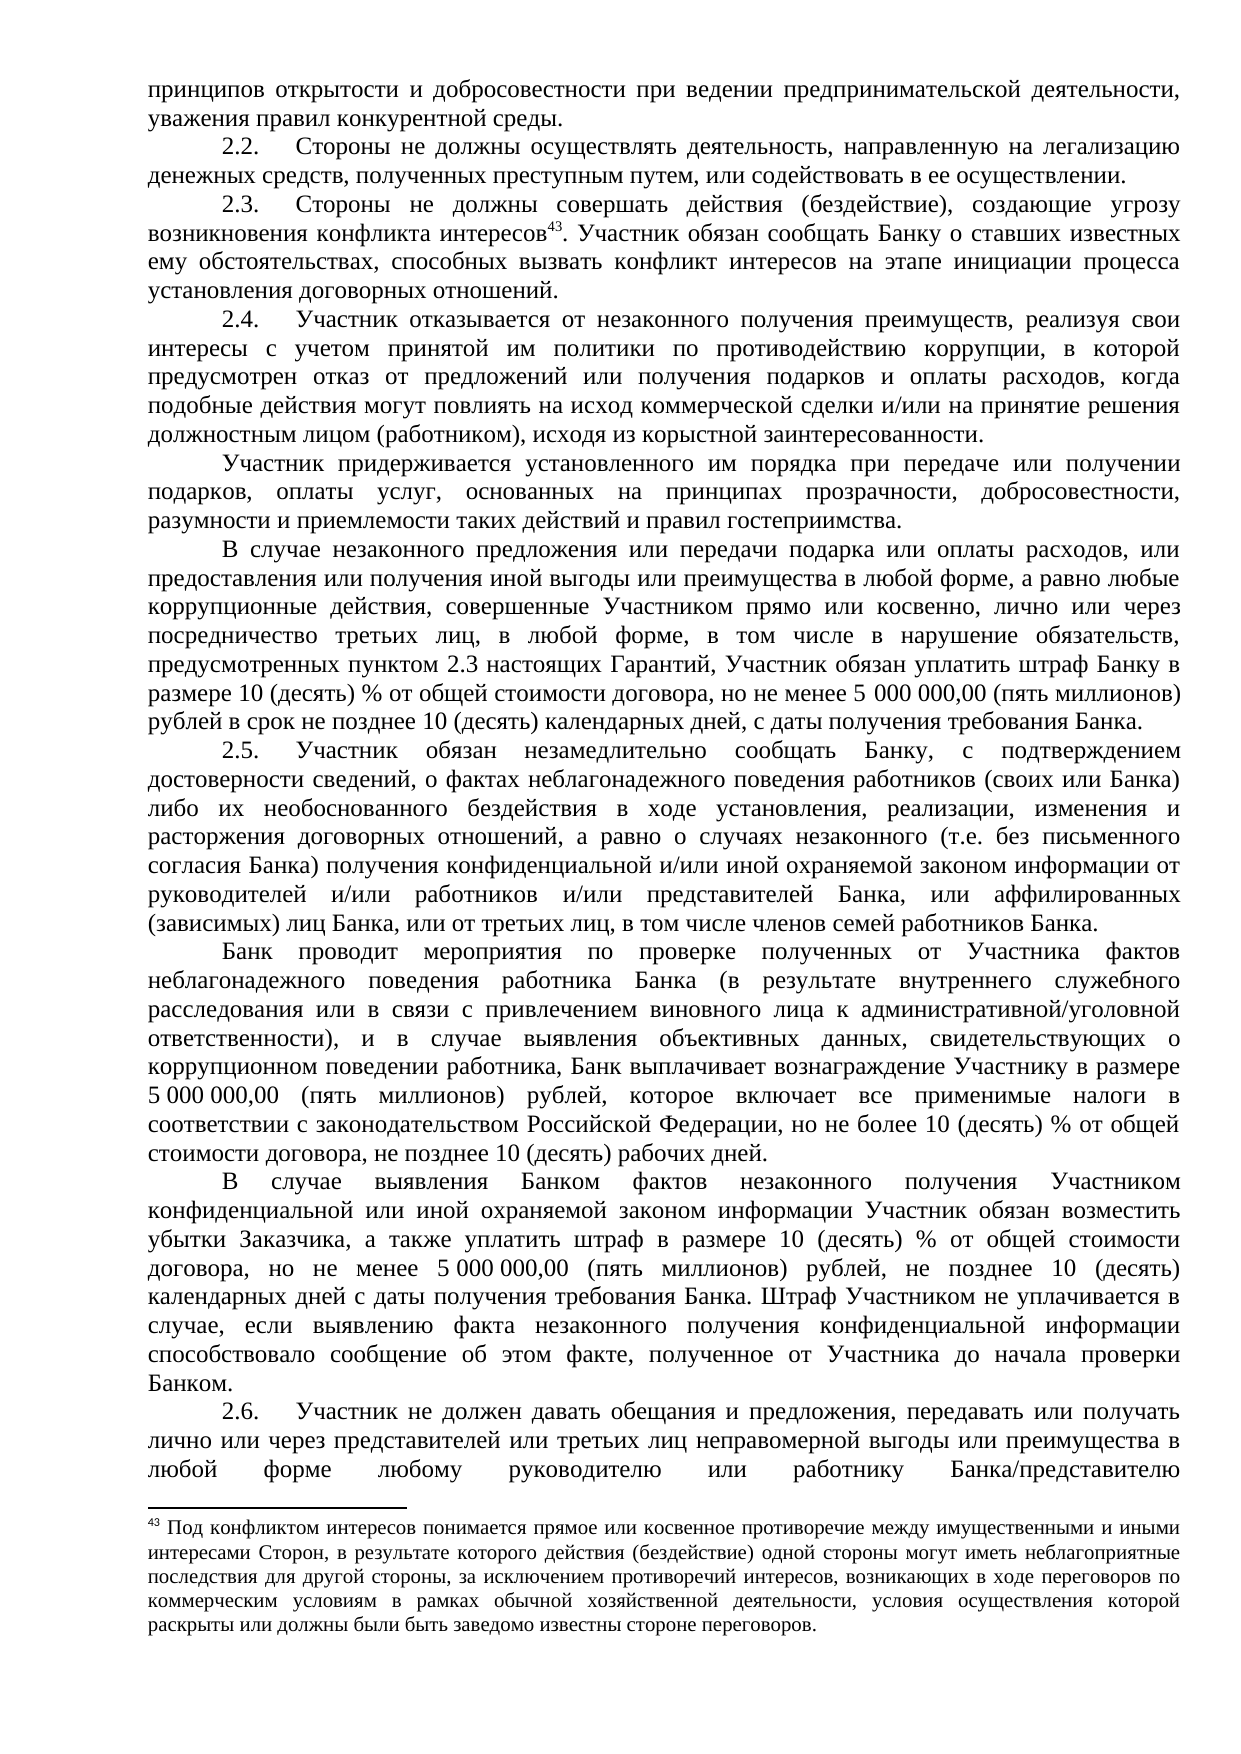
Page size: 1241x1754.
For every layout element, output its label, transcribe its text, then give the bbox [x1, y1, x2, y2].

text В случае незаконного предложения или передачи подарка или оплаты расходов, или предоставления или получения иной выгоды или преимущества в любой форме, а равно любые коррупционные действия, совершенные Участником прямо или косвенно, лично или через посредничество третьих лиц, в любой форме, в том числе в нарушение обязательств, предусмотренных пунктом 2.3 настоящих Гарантий, Участник обязан уплатить штраф Банку в размере 10 (десять) % от общей стоимости договора, но не менее 5 000 000,00 (пять миллионов) рублей в срок не позднее 10 (десять) календарных дней, с даты получения требования Банка. [148, 534, 1181, 735]
text В случае выявления Банком фактов незаконного получения Участником конфиденциальной или иной охраняемой законом информации Участник обязан возместить убытки Заказчика, а также уплатить штраф в размере 10 (десять) % от общей стоимости договора, но не менее 5 000 000,00 (пять миллионов) рублей, не позднее 10 (десять) календарных дней с даты получения требования Банка. Штраф Участником не уплачивается в случае, если выявлению факта незаконного получения конфиденциальной информации способствовало сообщение об этом факте, полученное от Участника до начала проверки Банком. [148, 1166, 1181, 1396]
list Стороны не должны совершать действия (бездействие), создающие угрозу возникновения конфликта интересов. Участник обязан сообщать Банку о ставших известных ему обстоятельствах, способных вызвать конфликт интересов на этапе инициации процесса установления договорных отношений. [148, 189, 1181, 304]
text Участник придерживается установленного им порядка при передаче или получении подарков, оплаты услуг, основанных на принципах прозрачности, добросовестности, разумности и приемлемости таких действий и правил гостеприимства. [148, 448, 1181, 534]
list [148, 74, 1181, 131]
list Стороны не должны осуществлять деятельность, направленную на легализацию денежных средств, полученных преступным путем, или содействовать в ее осуществлении. [148, 131, 1181, 189]
text Банк проводит мероприятия по проверке полученных от Участника фактов неблагонадежного поведения работника Банка (в результате внутреннего служебного расследования или в связи с привлечением виновного лица к административной/уголовной ответственности), и в случае выявления объективных данных, свидетельствующих о коррупционном поведении работника, Банк выплачивает вознаграждение Участнику в размере 5 000 000,00 (пять миллионов) рублей, которое включает все применимые налоги в соответствии с законодательством Российской Федерации, но не более 10 (десять) % от общей стоимости договора, не позднее 10 (десять) рабочих дней. [148, 936, 1181, 1166]
list Участник обязан незамедлительно сообщать Банку, с подтверждением достоверности сведений, о фактах неблагонадежного поведения работников (своих или Банка) либо их необоснованного бездействия в ходе установления, реализации, изменения и расторжения договорных отношений, а равно о случаях незаконного (т.е. без письменного согласия Банка) получения конфиденциальной и/или иной охраняемой законом информации от руководителей и/или работников и/или представителей Банка, или аффилированных (зависимых) лиц Банка, или от третьих лиц, в том числе членов семей работников Банка. [148, 735, 1181, 936]
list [148, 1396, 1181, 1483]
list Участник отказывается от незаконного получения преимуществ, реализуя свои интересы с учетом принятой им политики по противодействию коррупции, в которой предусмотрен отказ от предложений или получения подарков и оплаты расходов, когда подобные действия могут повлиять на исход коммерческой сделки и/или на принятие решения должностным лицом (работником), исходя из корыстной заинтересованности. [148, 304, 1181, 448]
